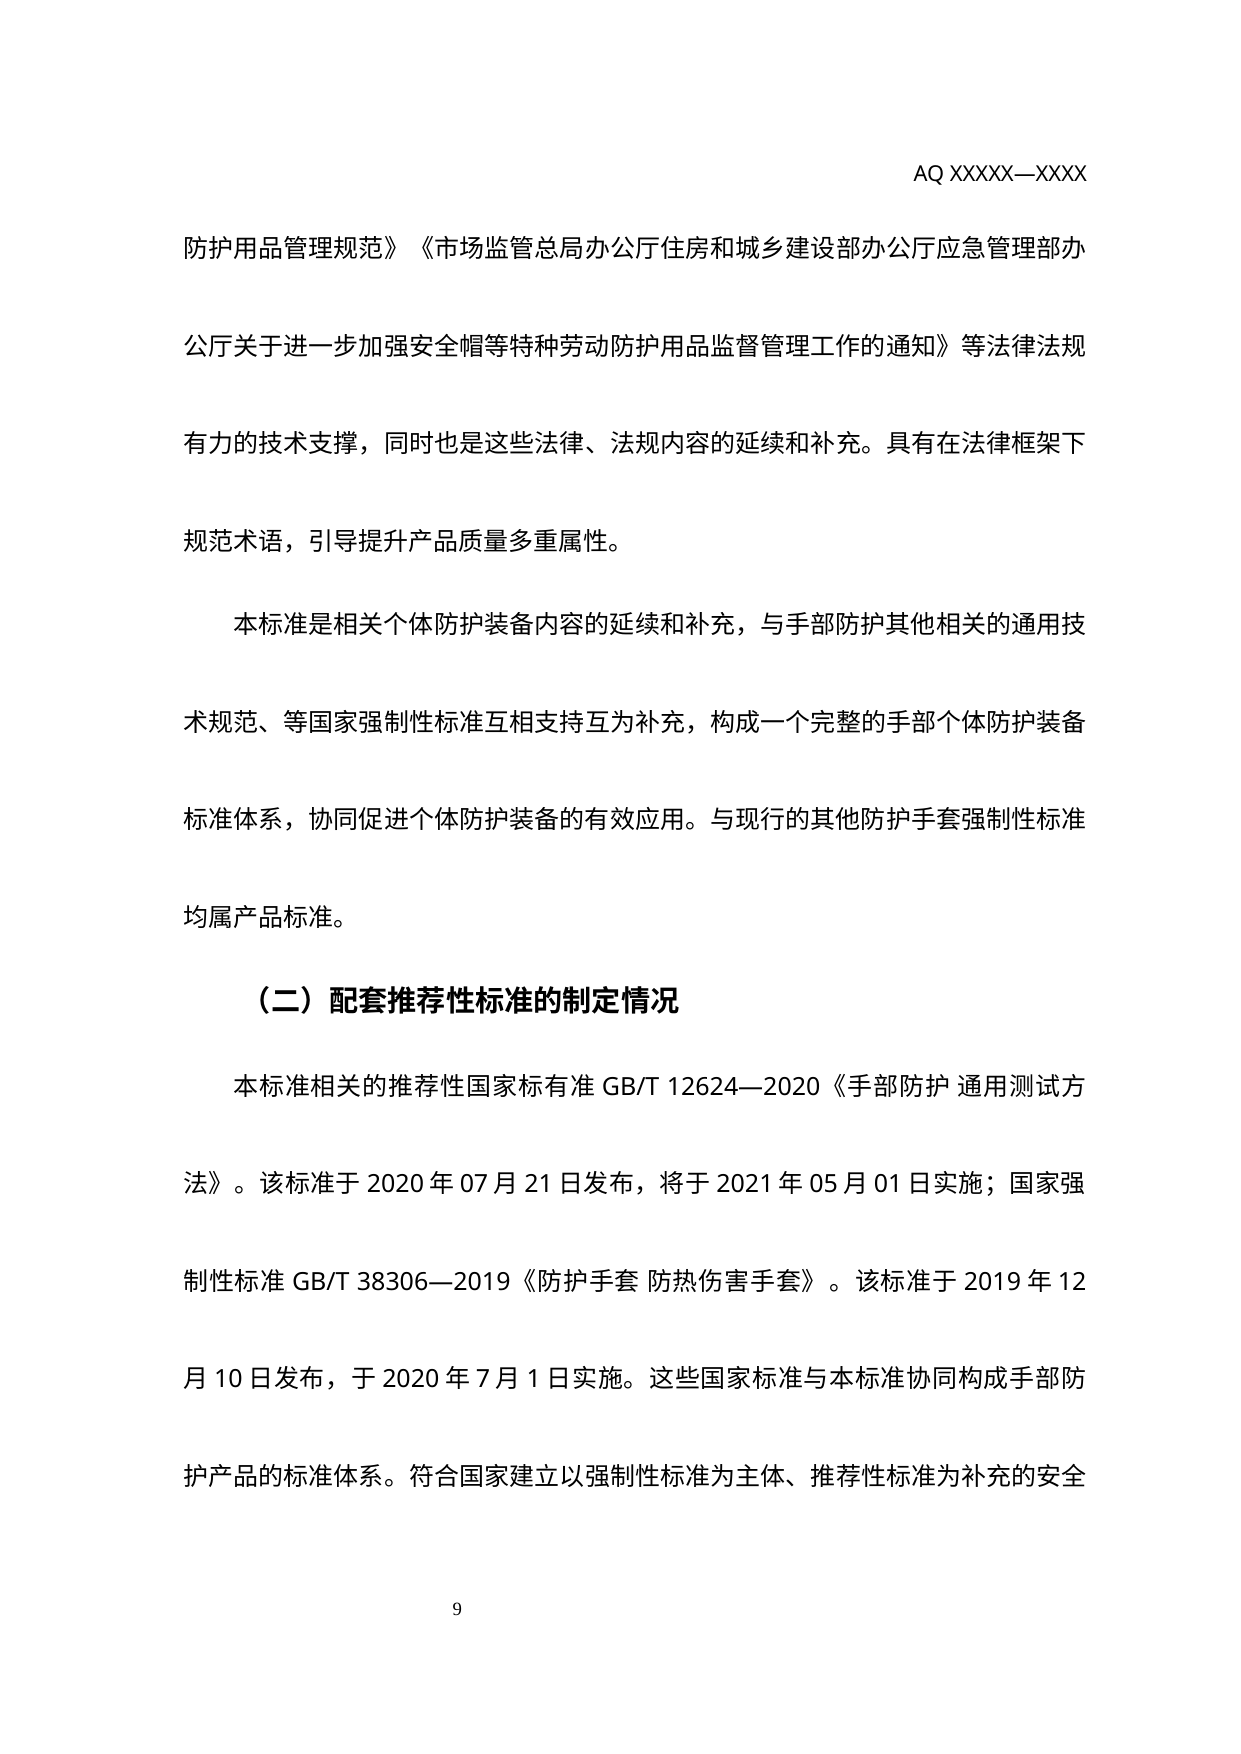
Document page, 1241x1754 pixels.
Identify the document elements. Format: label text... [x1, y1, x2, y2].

text 本标准是相关个体防护装备内容的延续和补充，与手部防护其他相关的通用技术规范、等国家强制性标准互相支持互为补充，构成一个完整的手部个体防护装备标准体系，协同促进个体防护装备的有效应用。与现行的其他防护手套强制性标准均属产品标准。 [183, 590, 1087, 948]
text （二）配套推荐性标准的制定情况 [183, 966, 1087, 1031]
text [183, 214, 1087, 572]
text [183, 1052, 1087, 1507]
